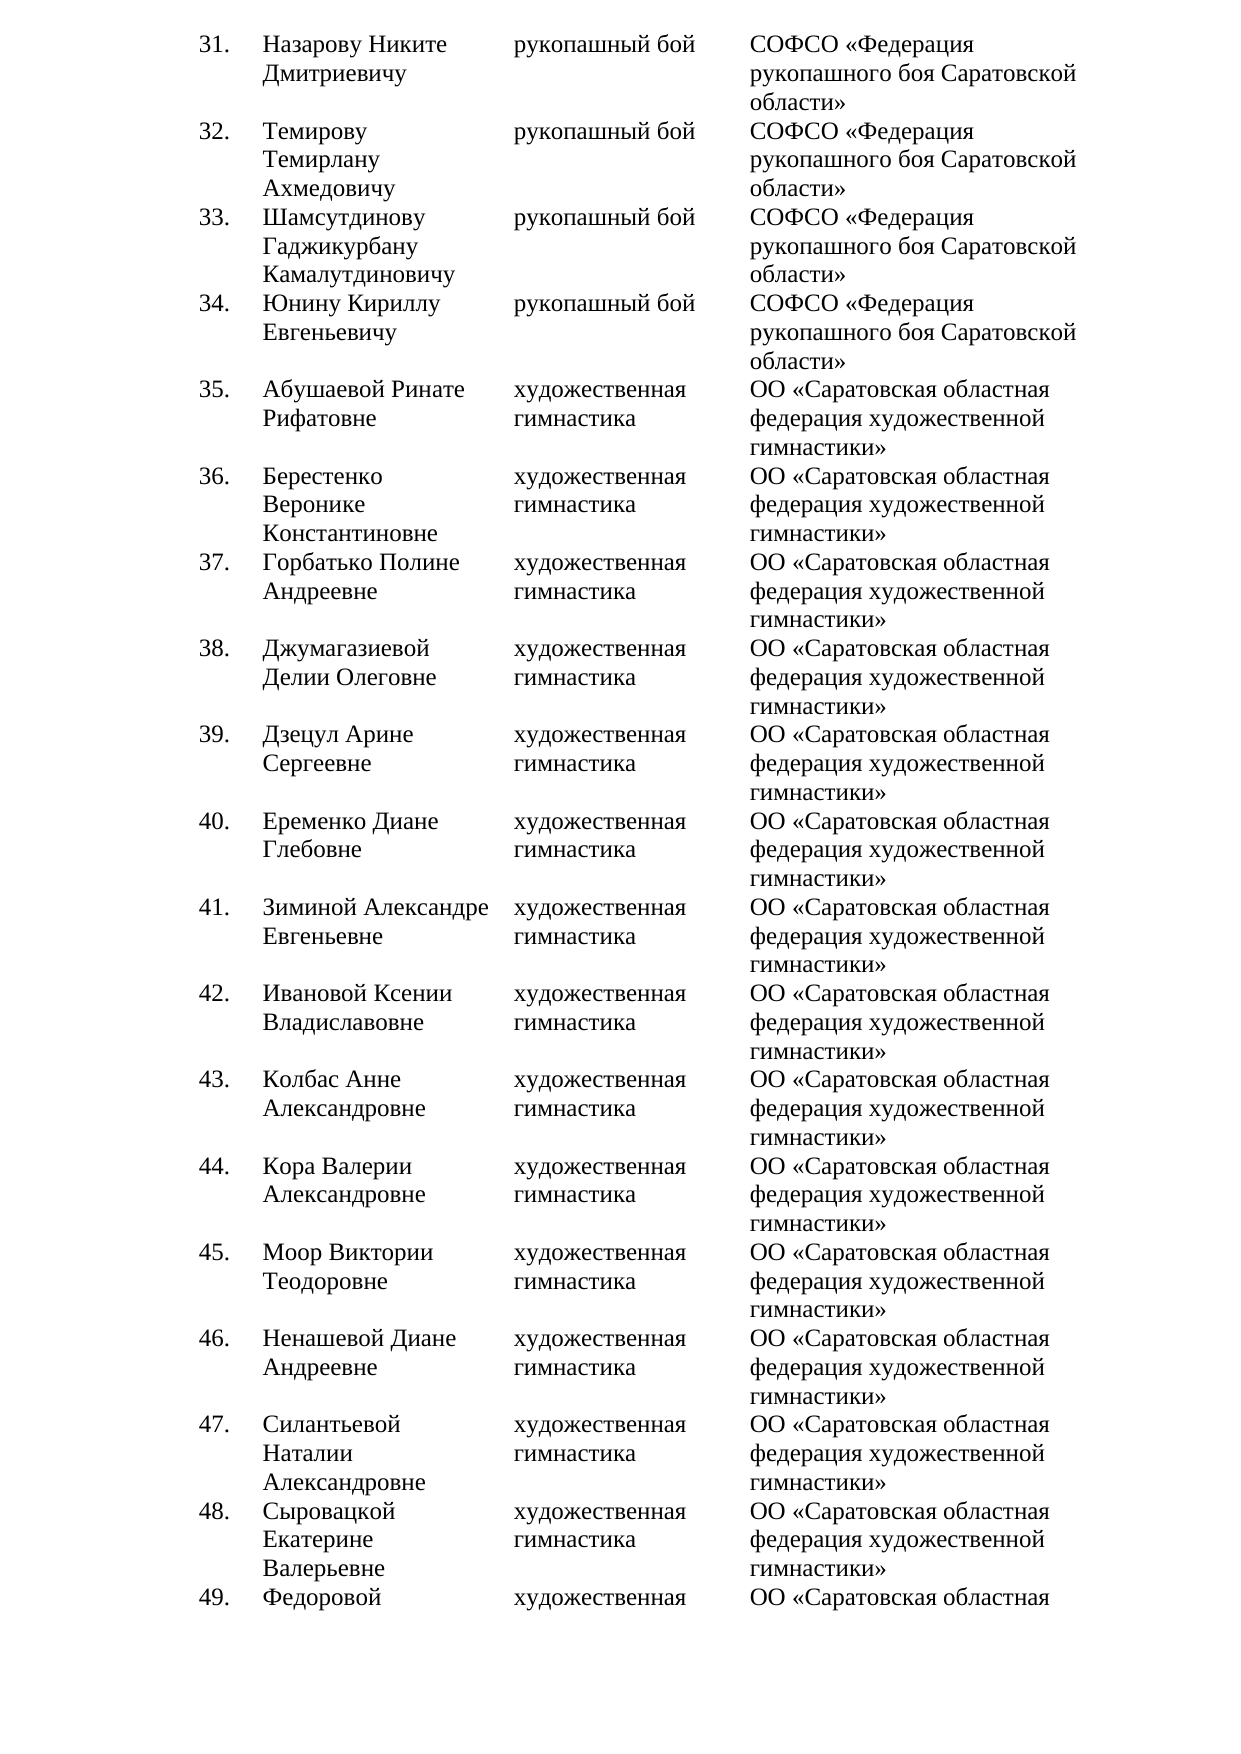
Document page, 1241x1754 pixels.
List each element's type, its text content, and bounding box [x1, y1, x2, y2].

table_cell Ивановой Ксении Владиславовне [251, 978, 502, 1064]
table_cell ОО «Саратовская областная федерация художественной гимнастики» [738, 461, 1093, 547]
table_cell 48. [177, 1496, 251, 1582]
table_cell 37. [177, 547, 251, 633]
table_cell художественная гимнастика [502, 547, 738, 633]
table_cell 44. [177, 1151, 251, 1237]
table_cell Еременко Диане Глебовне [251, 806, 502, 892]
table_cell 43. [177, 1065, 251, 1151]
table_cell ОО «Саратовская областная федерация художественной гимнастики» [738, 1151, 1093, 1237]
table_cell рукопашный бой [502, 116, 738, 202]
table_cell художественная гимнастика [502, 461, 738, 547]
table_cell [502, 1582, 738, 1611]
table_cell Зиминой Александре Евгеньевне [251, 892, 502, 978]
table_cell художественная гимнастика [502, 633, 738, 719]
table_cell Колбас Анне Александровне [251, 1065, 502, 1151]
table_cell художественная гимнастика [502, 1496, 738, 1582]
table_cell СОФСО «Федерация рукопашного боя Саратовской области» [738, 288, 1093, 374]
table_cell 39. [177, 720, 251, 806]
table_cell ОО «Саратовская областная федерация художественной гимнастики» [738, 806, 1093, 892]
table_cell художественная гимнастика [502, 375, 738, 461]
table_cell рукопашный бой [502, 202, 738, 288]
table_cell Берестенко Веронике Константиновне [251, 461, 502, 547]
table_cell художественная гимнастика [502, 1323, 738, 1409]
table_cell ОО «Саратовская областная федерация художественной гимнастики» [738, 375, 1093, 461]
table_cell Силантьевой Наталии Александровне [251, 1410, 502, 1496]
table_cell Ненашевой Диане Андреевне [251, 1323, 502, 1409]
table_cell 42. [177, 978, 251, 1064]
table_cell Шамсутдинову Гаджикурбану Камалутдиновичу [251, 202, 502, 288]
table_cell 47. [177, 1410, 251, 1496]
table_cell Моор Виктории Теодоровне [251, 1237, 502, 1323]
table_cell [738, 1582, 1093, 1611]
table_cell 36. [177, 461, 251, 547]
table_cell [738, 30, 1093, 116]
table_cell 40. [177, 806, 251, 892]
table_cell 31. [177, 30, 251, 116]
table_cell 49. [177, 1582, 251, 1611]
table_cell художественная гимнастика [502, 1410, 738, 1496]
table_cell 34. [177, 288, 251, 374]
table_cell Сыровацкой Екатерине Валерьевне [251, 1496, 502, 1582]
table_cell 46. [177, 1323, 251, 1409]
table_cell рукопашный бой [502, 288, 738, 374]
table_cell Кора Валерии Александровне [251, 1151, 502, 1237]
table_cell 45. [177, 1237, 251, 1323]
table_cell 32. [177, 116, 251, 202]
table_cell ОО «Саратовская областная федерация художественной гимнастики» [738, 1410, 1093, 1496]
table_cell художественная гимнастика [502, 1151, 738, 1237]
table_cell ОО «Саратовская областная федерация художественной гимнастики» [738, 1065, 1093, 1151]
table_cell рукопашный бой [502, 30, 738, 116]
table_cell художественная гимнастика [502, 892, 738, 978]
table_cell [738, 1496, 1093, 1582]
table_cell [738, 116, 1093, 202]
table_cell 41. [177, 892, 251, 978]
table_cell Абушаевой Ринате Рифатовне [251, 375, 502, 461]
table_cell ОО «Саратовская областная федерация художественной гимнастики» [738, 720, 1093, 806]
table_cell художественная гимнастика [502, 806, 738, 892]
table_cell ОО «Саратовская областная федерация художественной гимнастики» [738, 633, 1093, 719]
table_cell Горбатько Полине Андреевне [251, 547, 502, 633]
table_cell ОО «Саратовская областная федерация художественной гимнастики» [738, 978, 1093, 1064]
table_cell Юнину Кириллу Евгеньевичу [251, 288, 502, 374]
table_cell Джумагазиевой Делии Олеговне [251, 633, 502, 719]
table_cell ОО «Саратовская областная федерация художественной гимнастики» [738, 892, 1093, 978]
table_cell художественная гимнастика [502, 720, 738, 806]
table_cell 35. [177, 375, 251, 461]
table_cell Темирову Темирлану Ахмедовичу [251, 116, 502, 202]
table_cell художественная гимнастика [502, 1237, 738, 1323]
table_cell художественная гимнастика [502, 1065, 738, 1151]
table_cell 33. [177, 202, 251, 288]
table_cell ОО «Саратовская областная федерация художественной гимнастики» [738, 547, 1093, 633]
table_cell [738, 202, 1093, 288]
table_cell ОО «Саратовская областная федерация художественной гимнастики» [738, 1237, 1093, 1323]
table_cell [251, 1582, 502, 1611]
table_cell Назарову Никите Дмитриевичу [251, 30, 502, 116]
table_cell Дзецул Арине Сергеевне [251, 720, 502, 806]
table_cell художественная гимнастика [502, 978, 738, 1064]
table_cell ОО «Саратовская областная федерация художественной гимнастики» [738, 1323, 1093, 1409]
table_cell 38. [177, 633, 251, 719]
